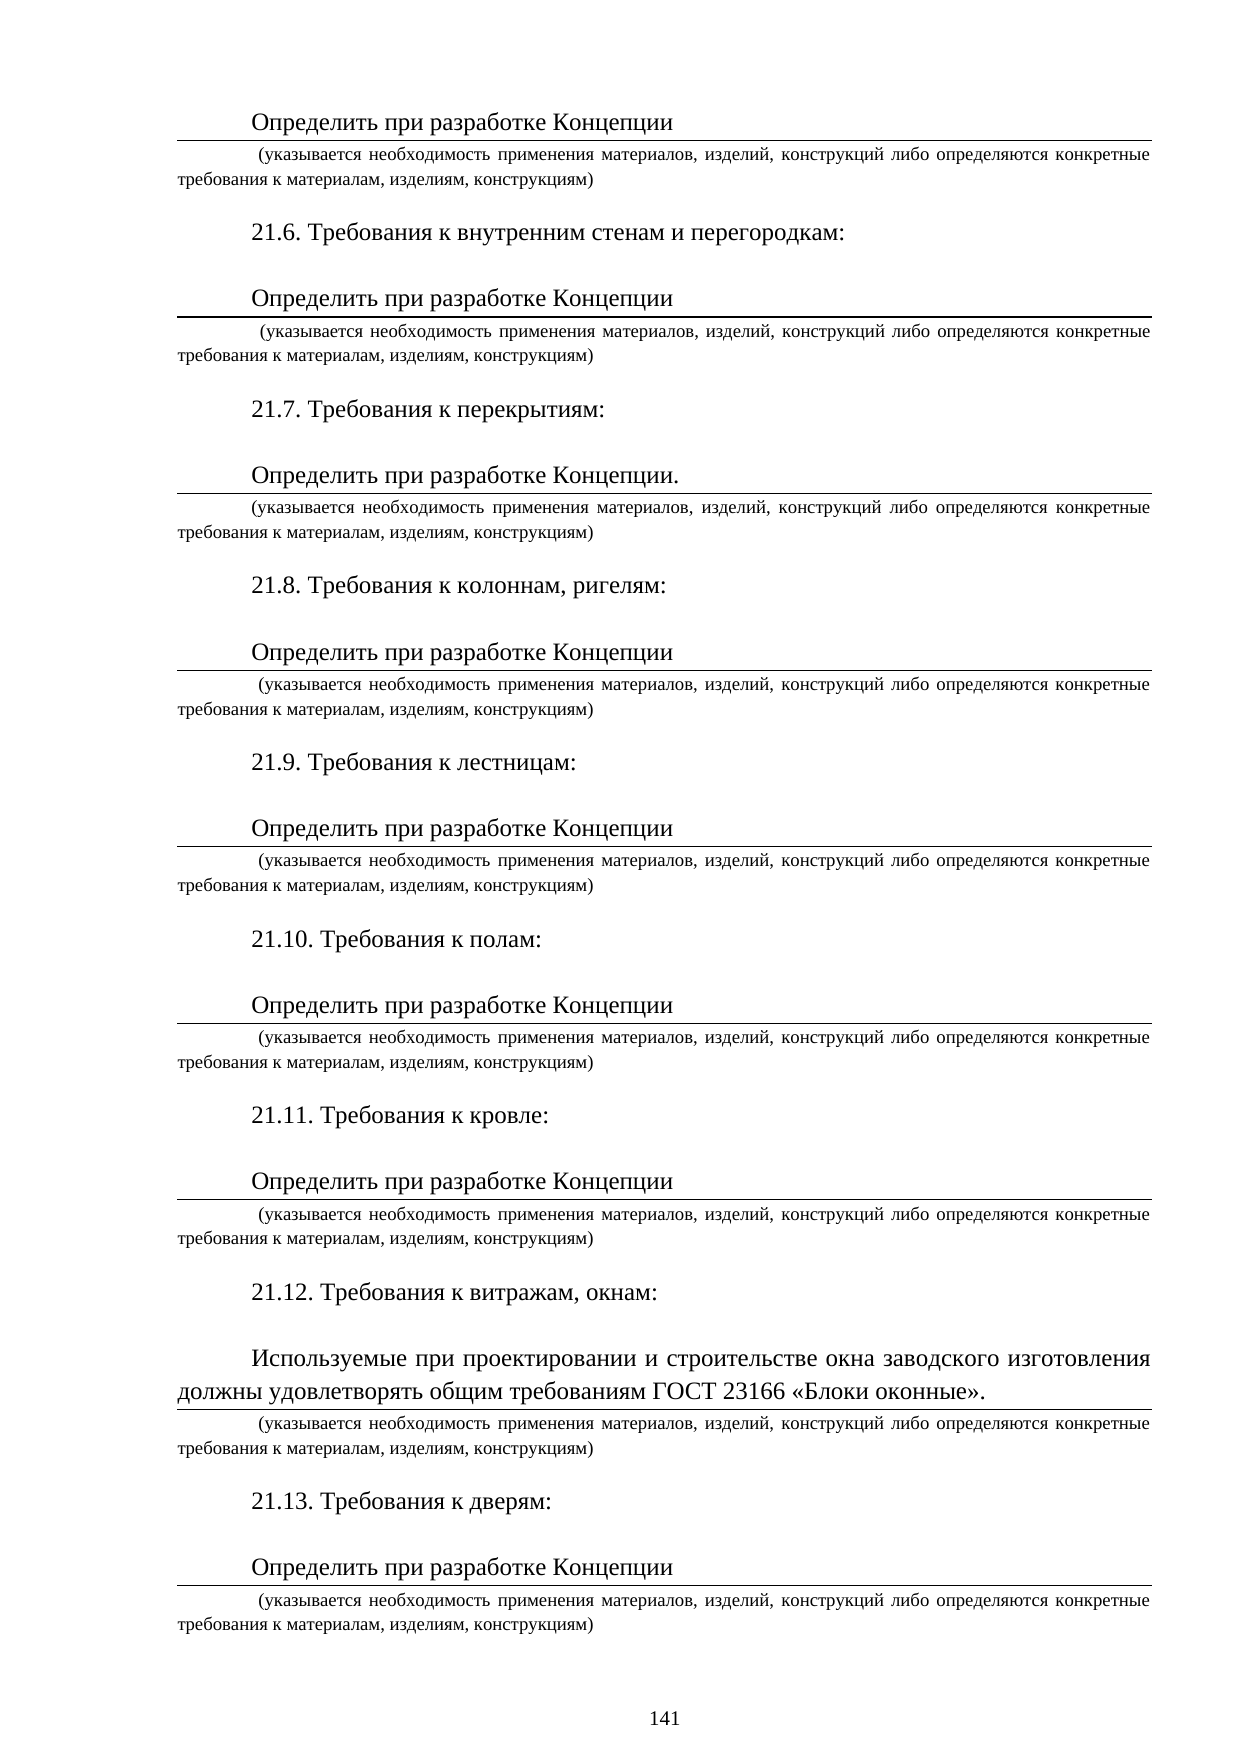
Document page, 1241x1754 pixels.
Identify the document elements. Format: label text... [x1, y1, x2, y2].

text Определить при разработке Концепции [177, 637, 1152, 665]
text 21.11. Требования к кровле: [177, 1100, 1152, 1129]
text 21.12. Требования к витражам, окнам: [177, 1277, 1152, 1306]
text Определить при разработке Концепции. [177, 460, 1152, 489]
text 21.10. Требования к полам: [177, 924, 1152, 952]
text Определить при разработке Концепции [177, 813, 1152, 842]
text (указывается необходимость применения материалов, изделий, конструкций либо определяются конкретные требования к материалам, изделиям, конструкциям) [177, 494, 1152, 542]
text Используемые при проектировании и строительстве окна заводского изготовления должны удовлетворять общим требованиям ГОСТ 23166 «Блоки оконные». [177, 1343, 1152, 1404]
text Определить при разработке Концепции [177, 1552, 1152, 1581]
text (указывается необходимость применения материалов, изделий, конструкций либо определяются конкретные требования к материалам, изделиям, конструкциям) [177, 318, 1152, 366]
text Определить при разработке Концепции [177, 107, 1152, 136]
text (указывается необходимость применения материалов, изделий, конструкций либо определяются конкретные требования к материалам, изделиям, конструкциям) [177, 1024, 1152, 1072]
text Определить при разработке Концепции [177, 1166, 1152, 1195]
text (указывается необходимость применения материалов, изделий, конструкций либо определяются конкретные требования к материалам, изделиям, конструкциям) [177, 847, 1152, 896]
text 21.7. Требования к перекрытиям: [177, 394, 1152, 423]
text Определить при разработке Концепции [177, 990, 1152, 1018]
text (указывается необходимость применения материалов, изделий, конструкций либо определяются конкретные требования к материалам, изделиям, конструкциям) [177, 1200, 1152, 1249]
text 21.13. Требования к дверям: [177, 1486, 1152, 1515]
text 21.8. Требования к колоннам, ригелям: [177, 571, 1152, 599]
text 21.9. Требования к лестницам: [177, 747, 1152, 776]
text (указывается необходимость применения материалов, изделий, конструкций либо определяются конкретные требования к материалам, изделиям, конструкциям) [177, 1410, 1152, 1458]
text (указывается необходимость применения материалов, изделий, конструкций либо определяются конкретные требования к материалам, изделиям, конструкциям) [177, 671, 1152, 719]
text Определить при разработке Концепции [177, 283, 1152, 312]
text (указывается необходимость применения материалов, изделий, конструкций либо определяются конкретные требования к материалам, изделиям, конструкциям) [177, 1586, 1152, 1635]
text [177, 141, 1152, 189]
text 21.6. Требования к внутренним стенам и перегородкам: [177, 217, 1152, 246]
